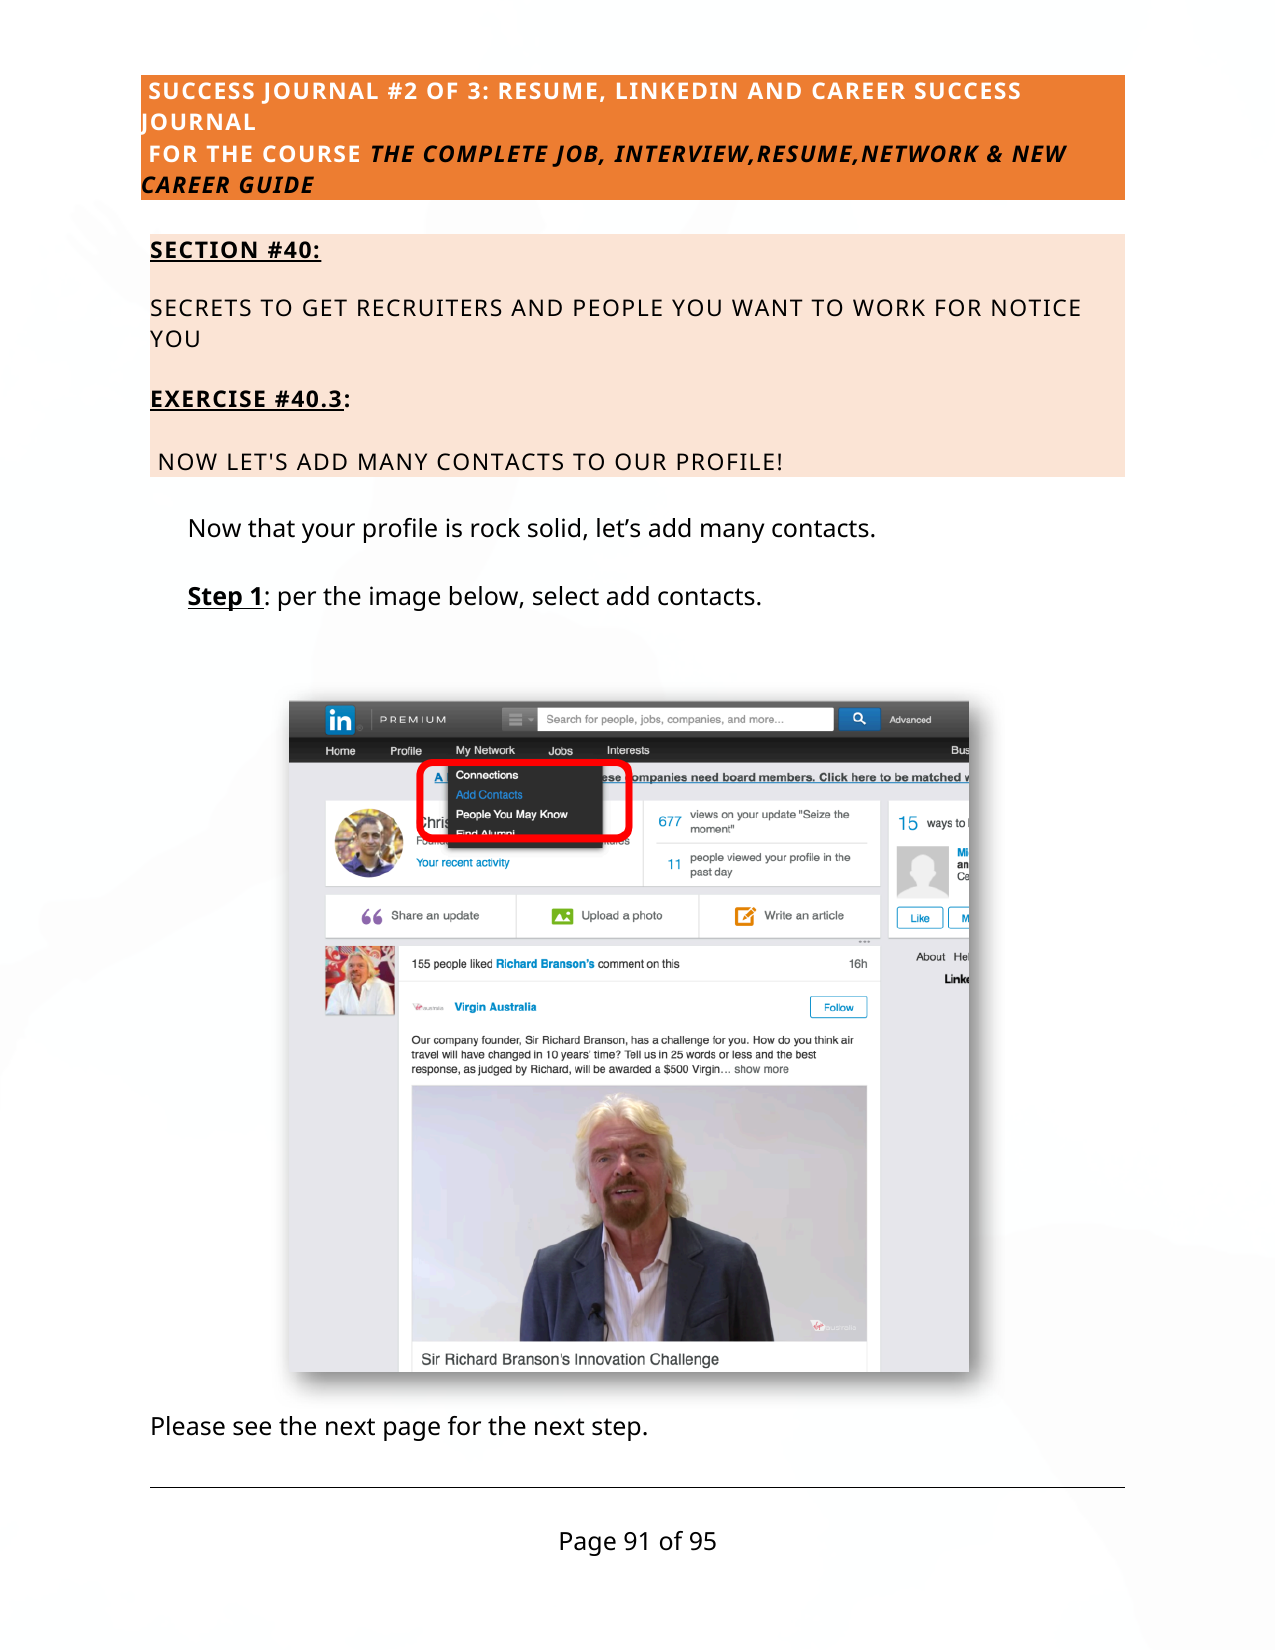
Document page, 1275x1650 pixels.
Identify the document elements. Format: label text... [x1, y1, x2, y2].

text Now that your profile is rock solid, let’s add many contacts. [187, 511, 1125, 545]
subtitle Now Let's Add Many Contacts to Our Profile! [150, 445, 1125, 477]
subtitle Section #40: [150, 234, 1125, 292]
subtitle exercise #40.3: [150, 354, 1125, 414]
subtitle Secrets to Get Recruiters and People You Want to Work For Notice You [150, 292, 1125, 354]
text Step 1: per the image below, select add contacts. [187, 579, 1125, 613]
text Please see the next page for the next step. [150, 1408, 1125, 1442]
